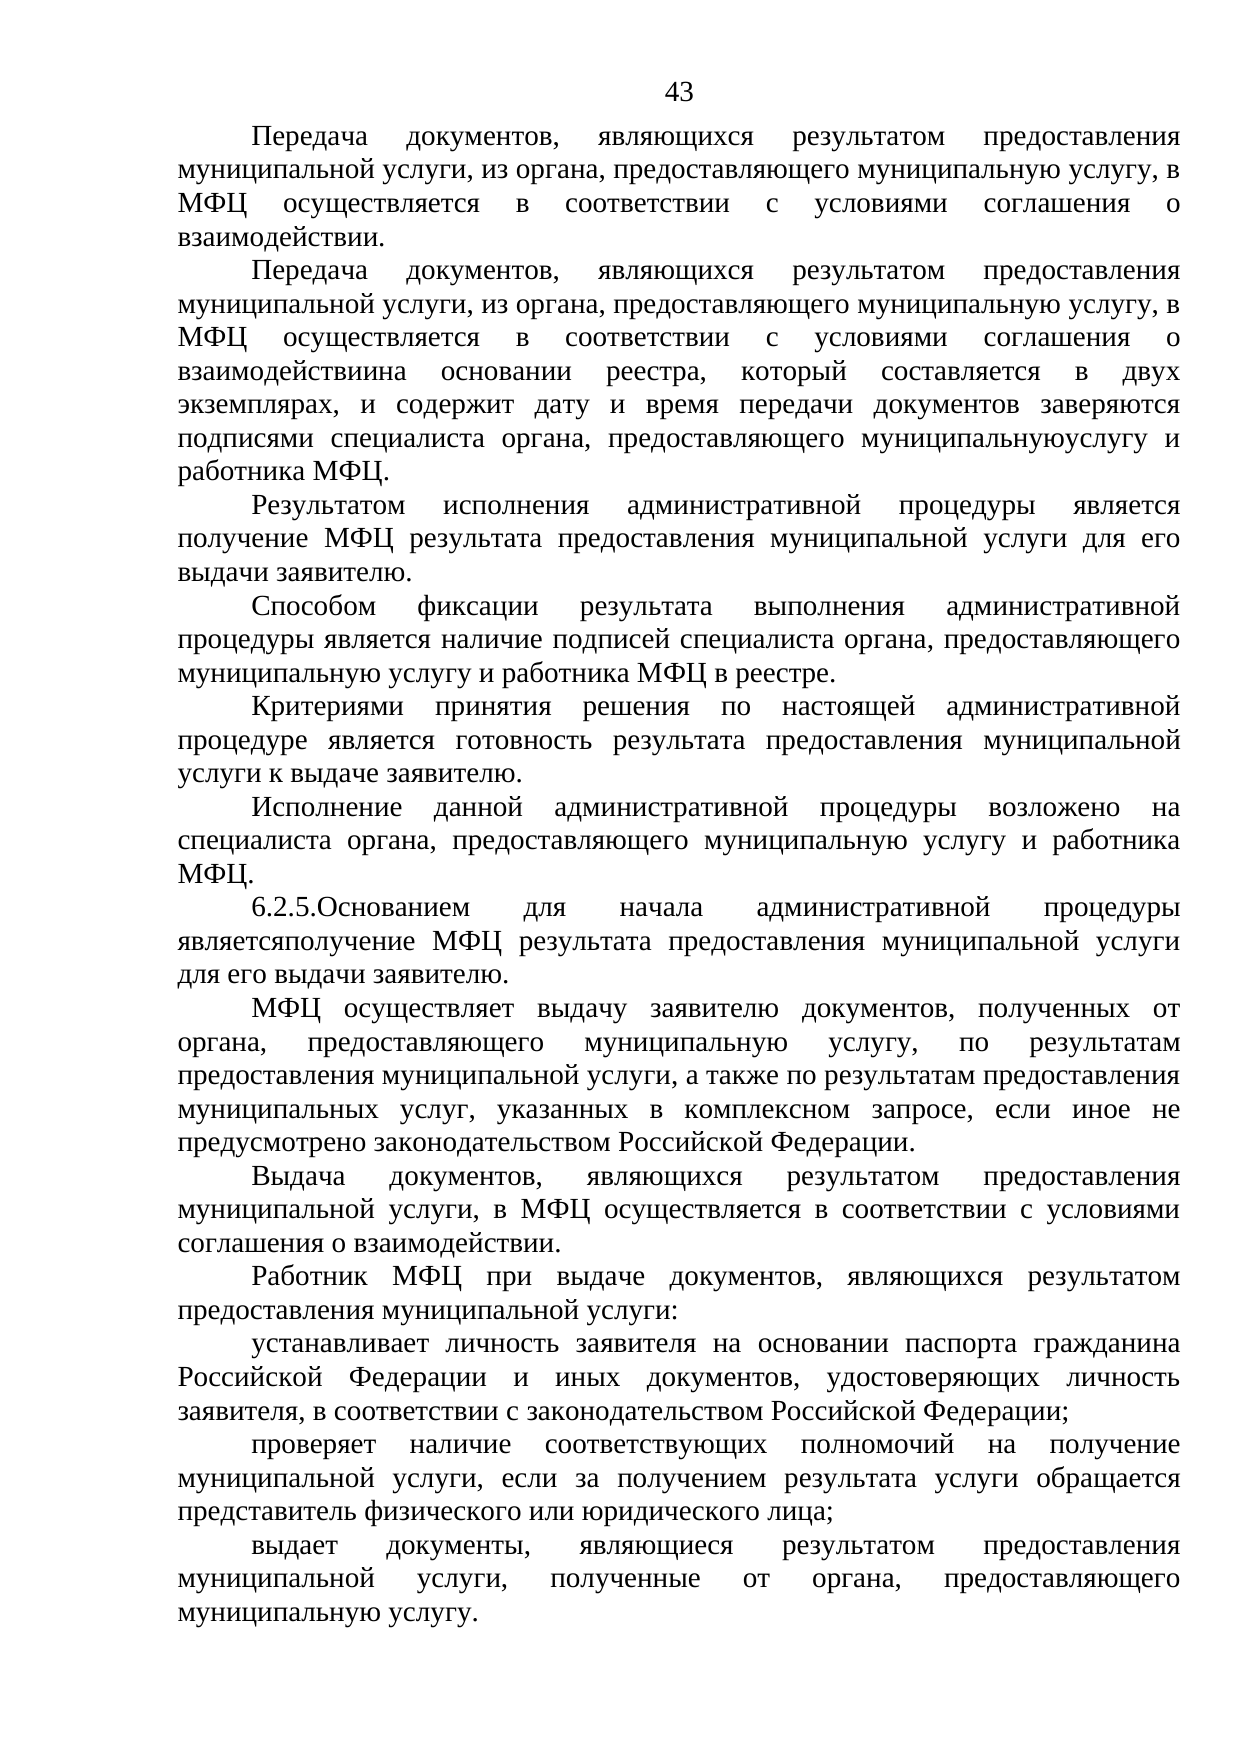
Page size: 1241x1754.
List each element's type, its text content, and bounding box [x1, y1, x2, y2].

text Исполнение данной административной процедуры возложено на специалиста органа, предоставляющего муниципальную услугу и работника МФЦ. [177, 789, 1181, 889]
text Передача документов, являющихся результатом предоставления муниципальной услуги, из органа, предоставляющего муниципальную услугу, в МФЦ осуществляется в соответствии с условиями соглашения о взаимодействиина основании реестра, который составляется в двух экземплярах, и содержит дату и время передачи документов заверяются подписями специалиста органа, предоставляющего муниципальнуюуслугу и работника МФЦ. [177, 252, 1181, 487]
text МФЦ осуществляет выдачу заявителю документов, полученных от органа, предоставляющего муниципальную услугу, по результатам предоставления муниципальной услуги, а также по результатам предоставления муниципальных услуг, указанных в комплексном запросе, если иное не предусмотрено законодательством Российской Федерации. [177, 990, 1181, 1158]
text Критериями принятия решения по настоящей административной процедуре является готовность результата предоставления муниципальной услуги к выдаче заявителю. [177, 688, 1181, 789]
text проверяет наличие соответствующих полномочий на получение муниципальной услуги, если за получением результата услуги обращается представитель физического или юридического лица; [177, 1426, 1181, 1527]
text выдает документы, являющиеся результатом предоставления муниципальной услуги, полученные от органа, предоставляющего муниципальную услугу. [177, 1527, 1181, 1627]
text 6.2.5.Основанием для начала административной процедуры являетсяполучение МФЦ результата предоставления муниципальной услуги для его выдачи заявителю. [177, 889, 1181, 990]
text устанавливает личность заявителя на основании паспорта гражданина Российской Федерации и иных документов, удостоверяющих личность заявителя, в соответствии с законодательством Российской Федерации; [177, 1326, 1181, 1426]
text Способом фиксации результата выполнения административной процедуры является наличие подписей специалиста органа, предоставляющего муниципальную услугу и работника МФЦ в реестре. [177, 588, 1181, 688]
text Работник МФЦ при выдаче документов, являющихся результатом предоставления муниципальной услуги: [177, 1258, 1181, 1326]
text Результатом исполнения административной процедуры является получение МФЦ результата предоставления муниципальной услуги для его выдачи заявителю. [177, 487, 1181, 588]
text Передача документов, являющихся результатом предоставления муниципальной услуги, из органа, предоставляющего муниципальную услугу, в МФЦ осуществляется в соответствии с условиями соглашения о взаимодействии. [177, 118, 1181, 252]
text Выдача документов, являющихся результатом предоставления муниципальной услуги, в МФЦ осуществляется в соответствии с условиями соглашения о взаимодействии. [177, 1158, 1181, 1258]
